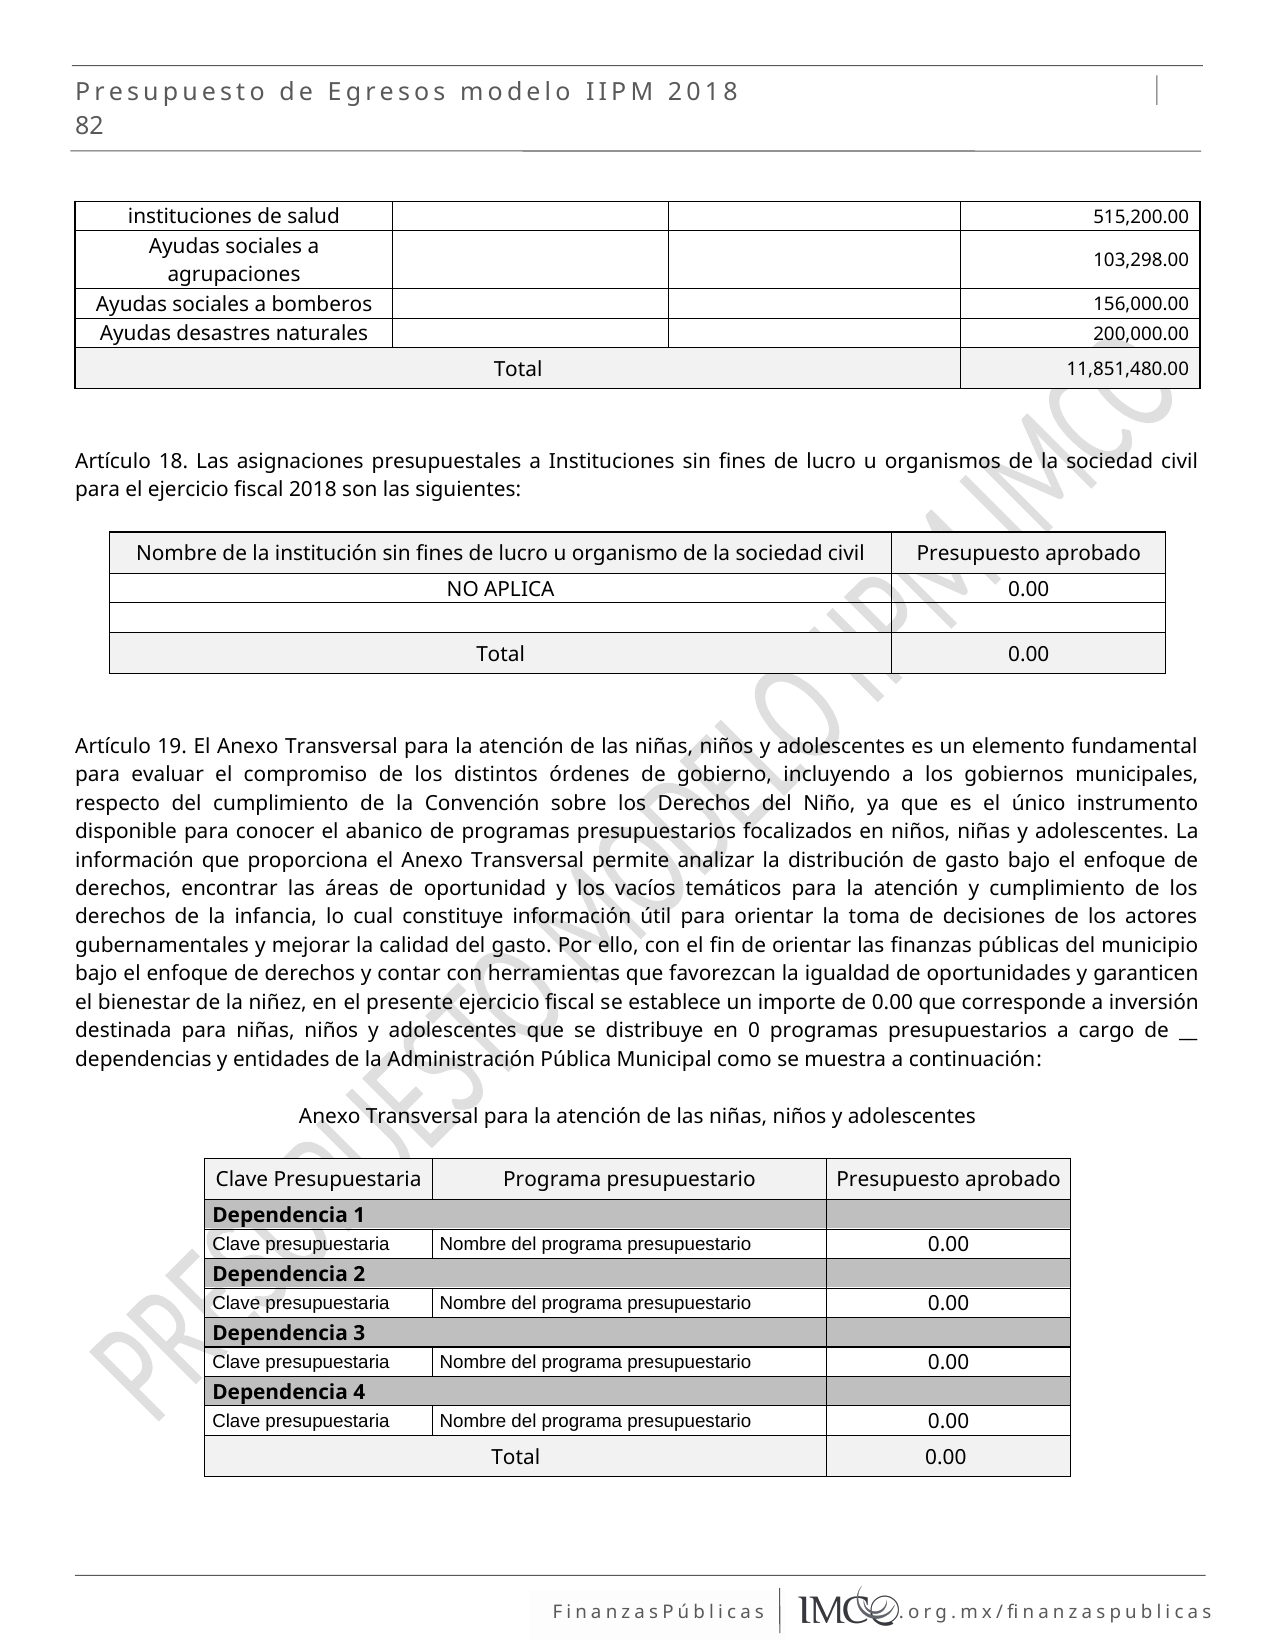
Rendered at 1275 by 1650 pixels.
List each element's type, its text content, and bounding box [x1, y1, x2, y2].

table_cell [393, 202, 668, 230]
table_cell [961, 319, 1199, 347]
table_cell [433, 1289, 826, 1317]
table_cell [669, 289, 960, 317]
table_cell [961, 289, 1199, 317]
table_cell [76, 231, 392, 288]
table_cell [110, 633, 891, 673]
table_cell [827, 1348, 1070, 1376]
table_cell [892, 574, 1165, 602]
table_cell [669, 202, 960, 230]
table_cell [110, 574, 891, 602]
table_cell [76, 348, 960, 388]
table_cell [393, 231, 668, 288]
text Artículo 19. El Anexo Transversal para la atención de las niñas, niños y adolescentes es un elemento fundamental para evaluar el compromiso de los distintos órdenes de gobierno, incluyendo a los gobiernos municipales, respecto del cumplimiento de la Convención sobre los Derechos del Niño, ya que es el único instrumento disponible para conocer el abanico de programas presupuestarios focalizados en niños, niñas y adolescentes. La información que proporciona el Anexo Transversal permite analizar la distribución de gasto bajo el enfoque de derechos, encontrar las áreas de oportunidad y los vacíos temáticos para la atención y cumplimiento de los derechos de la infancia, lo cual constituye información útil para orientar la toma de decisiones de los actores gubernamentales y mejorar la calidad del gasto. Por ello, con el fin de orientar las finanzas públicas del municipio bajo el enfoque de derechos y contar con herramientas que favorezcan la igualdad de oportunidades y garanticen el bienestar de la niñez, en el presente ejercicio fiscal se establece un importe de 0.00 que corresponde a inversión destinada para niñas, niños y adolescentes que se distribuye en 0 programas presupuestarios a cargo de __ dependencias y entidades de la Administración Pública Municipal como se muestra a continuación: [75, 731, 1200, 1072]
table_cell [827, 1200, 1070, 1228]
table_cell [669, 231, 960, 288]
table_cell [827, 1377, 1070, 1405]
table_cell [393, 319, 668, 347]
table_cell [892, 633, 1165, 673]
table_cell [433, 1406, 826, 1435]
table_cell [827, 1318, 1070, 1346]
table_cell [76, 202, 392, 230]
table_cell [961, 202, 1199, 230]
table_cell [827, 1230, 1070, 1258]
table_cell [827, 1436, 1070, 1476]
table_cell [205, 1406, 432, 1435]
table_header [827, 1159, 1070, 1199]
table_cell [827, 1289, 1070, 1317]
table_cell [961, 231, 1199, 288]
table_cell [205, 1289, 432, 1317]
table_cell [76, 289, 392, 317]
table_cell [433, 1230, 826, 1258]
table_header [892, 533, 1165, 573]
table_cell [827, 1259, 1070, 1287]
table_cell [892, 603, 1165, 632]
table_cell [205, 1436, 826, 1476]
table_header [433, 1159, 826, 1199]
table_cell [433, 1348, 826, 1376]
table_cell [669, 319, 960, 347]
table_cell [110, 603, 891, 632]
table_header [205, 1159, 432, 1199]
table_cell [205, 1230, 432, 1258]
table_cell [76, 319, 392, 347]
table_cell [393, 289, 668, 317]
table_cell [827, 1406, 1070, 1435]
text Anexo Transversal para la atención de las niñas, niños y adolescentes [75, 1101, 1200, 1129]
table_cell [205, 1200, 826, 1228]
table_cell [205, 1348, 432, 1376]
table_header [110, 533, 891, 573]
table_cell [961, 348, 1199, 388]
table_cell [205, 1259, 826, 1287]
text Artículo 18. Las asignaciones presupuestales a Instituciones sin fines de lucro u organismos de la sociedad civil para el ejercicio fiscal 2018 son las siguientes: [75, 446, 1200, 503]
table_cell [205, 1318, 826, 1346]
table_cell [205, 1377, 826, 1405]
